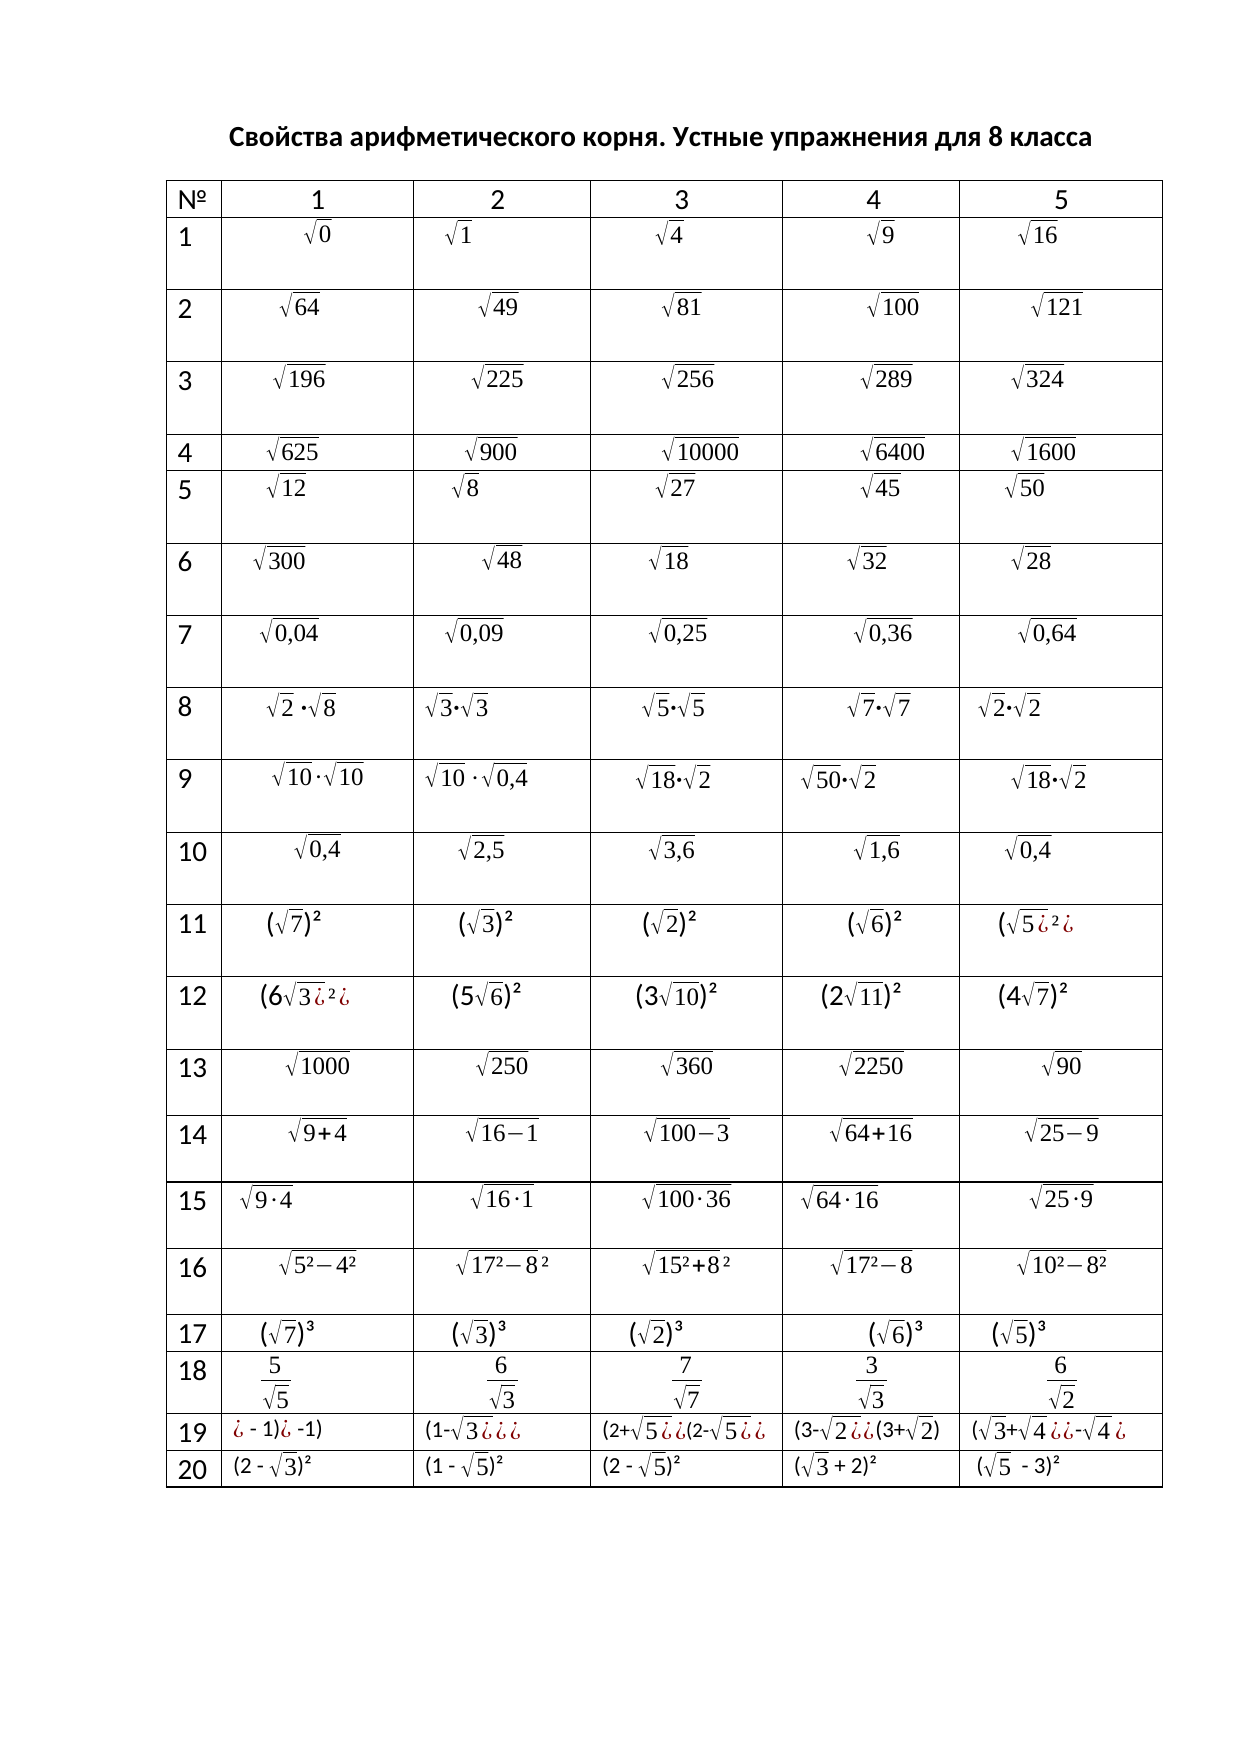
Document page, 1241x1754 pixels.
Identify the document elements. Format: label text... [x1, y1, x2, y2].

table_cell [591, 544, 782, 615]
table_header 3 [591, 181, 782, 217]
table_cell [591, 362, 782, 433]
table_cell ()³ [222, 1315, 413, 1351]
table_cell · [414, 688, 590, 759]
table_cell ()² [414, 905, 590, 976]
table_cell [591, 616, 782, 687]
table_cell ()² [591, 905, 782, 976]
table_cell ( - 3)² [960, 1451, 1162, 1486]
table_cell · [222, 688, 413, 759]
table_cell [222, 290, 413, 361]
table_cell [222, 435, 413, 470]
table_cell (2)² [783, 977, 959, 1048]
table_cell - 1) -1) [222, 1414, 413, 1450]
table_cell [960, 1116, 1162, 1181]
table_cell (6 [222, 977, 413, 1048]
table_cell · [960, 688, 1162, 759]
table_cell [960, 435, 1162, 470]
table_cell [591, 471, 782, 542]
table_cell [783, 1249, 959, 1314]
table_cell [222, 760, 413, 832]
table_cell [414, 1116, 590, 1181]
table_cell 9 [167, 760, 221, 832]
table_cell [414, 833, 590, 904]
table_cell [222, 1116, 413, 1181]
table_cell [783, 616, 959, 687]
table_header 2 [414, 181, 590, 217]
table_cell 16 [167, 1249, 221, 1314]
table_cell [414, 471, 590, 542]
table_cell [222, 616, 413, 687]
table_header № [167, 181, 221, 217]
table_cell ()³ [960, 1315, 1162, 1351]
table_cell [783, 290, 959, 361]
table_cell 17 [167, 1315, 221, 1351]
table_cell [783, 1050, 959, 1115]
table_cell [222, 218, 413, 289]
table_cell (3-(3+) [783, 1414, 959, 1450]
table_cell 4 [167, 435, 221, 470]
table_cell [960, 616, 1162, 687]
text Свойства арифметического корня. Устные упражнения для 8 класса [177, 118, 1152, 154]
table_cell 13 [167, 1050, 221, 1115]
table_cell [591, 1183, 782, 1248]
table_cell (1- [414, 1414, 590, 1450]
table_cell ()² [222, 905, 413, 976]
table_cell [960, 1352, 1162, 1413]
table_cell ( [960, 905, 1162, 976]
table_cell [591, 833, 782, 904]
table_cell [414, 616, 590, 687]
table_cell [414, 218, 590, 289]
table_cell [414, 362, 590, 433]
table_cell [414, 290, 590, 361]
table_cell [414, 1352, 590, 1413]
table_cell [222, 1183, 413, 1248]
table_cell [591, 1050, 782, 1115]
table_cell ()² [783, 905, 959, 976]
table_cell 11 [167, 905, 221, 976]
table_cell 1 [167, 218, 221, 289]
table_cell [414, 435, 590, 470]
table_cell 7 [167, 616, 221, 687]
table_cell [960, 471, 1162, 542]
table_cell [222, 833, 413, 904]
table_cell [591, 1249, 782, 1314]
table_cell · [591, 688, 782, 759]
table_cell [222, 1249, 413, 1314]
table_header 1 [222, 181, 413, 217]
table_cell [222, 471, 413, 542]
table_cell [414, 1249, 590, 1314]
table_cell [960, 362, 1162, 433]
table_cell [960, 544, 1162, 615]
table_cell [783, 218, 959, 289]
table_cell ( + 2)² [783, 1451, 959, 1486]
table_cell [222, 1050, 413, 1115]
table_cell [960, 1249, 1162, 1314]
table_cell [222, 1352, 413, 1413]
table_cell [783, 1116, 959, 1181]
table_cell 2 [167, 290, 221, 361]
table_cell [414, 760, 590, 832]
table_cell (2+(2- [591, 1414, 782, 1450]
table_cell · [960, 760, 1162, 832]
table_cell [960, 1183, 1162, 1248]
table_header 4 [783, 181, 959, 217]
table_cell [783, 544, 959, 615]
table_cell (5)² [414, 977, 590, 1048]
table_cell 5 [167, 471, 221, 542]
table_cell [783, 435, 959, 470]
table_cell ()³ [783, 1315, 959, 1351]
table_cell [414, 1050, 590, 1115]
table_cell ()³ [591, 1315, 782, 1351]
table_cell [222, 362, 413, 433]
table_cell [783, 471, 959, 542]
table_header 5 [960, 181, 1162, 217]
table_cell [414, 544, 590, 615]
table_cell · [783, 760, 959, 832]
table_cell 14 [167, 1116, 221, 1181]
table_cell [783, 1352, 959, 1413]
table_cell 15 [167, 1183, 221, 1248]
table_cell (2 - )² [222, 1451, 413, 1486]
table_cell (4)² [960, 977, 1162, 1048]
table_cell 10 [167, 833, 221, 904]
table_cell [960, 218, 1162, 289]
table_cell [591, 1116, 782, 1181]
table_cell (3)² [591, 977, 782, 1048]
table_cell 3 [167, 362, 221, 433]
table_cell (1 - )² [414, 1451, 590, 1486]
table_cell [591, 218, 782, 289]
table_cell 12 [167, 977, 221, 1048]
table_cell ()³ [414, 1315, 590, 1351]
table_cell [960, 833, 1162, 904]
table_cell [783, 1183, 959, 1248]
table_cell [960, 290, 1162, 361]
table_cell [414, 1183, 590, 1248]
table_cell 8 [167, 688, 221, 759]
table_cell [783, 362, 959, 433]
table_cell (+- [960, 1414, 1162, 1450]
table_cell [591, 435, 782, 470]
table_cell [222, 544, 413, 615]
table_cell [591, 1352, 782, 1413]
table_cell (2 - )² [591, 1451, 782, 1486]
table_cell 6 [167, 544, 221, 615]
table_cell [591, 290, 782, 361]
table_cell 20 [167, 1451, 221, 1486]
table_cell 18 [167, 1352, 221, 1413]
table_cell [960, 1050, 1162, 1115]
table_cell · [783, 688, 959, 759]
table_cell 19 [167, 1414, 221, 1450]
table_cell [783, 833, 959, 904]
table_cell · [591, 760, 782, 832]
